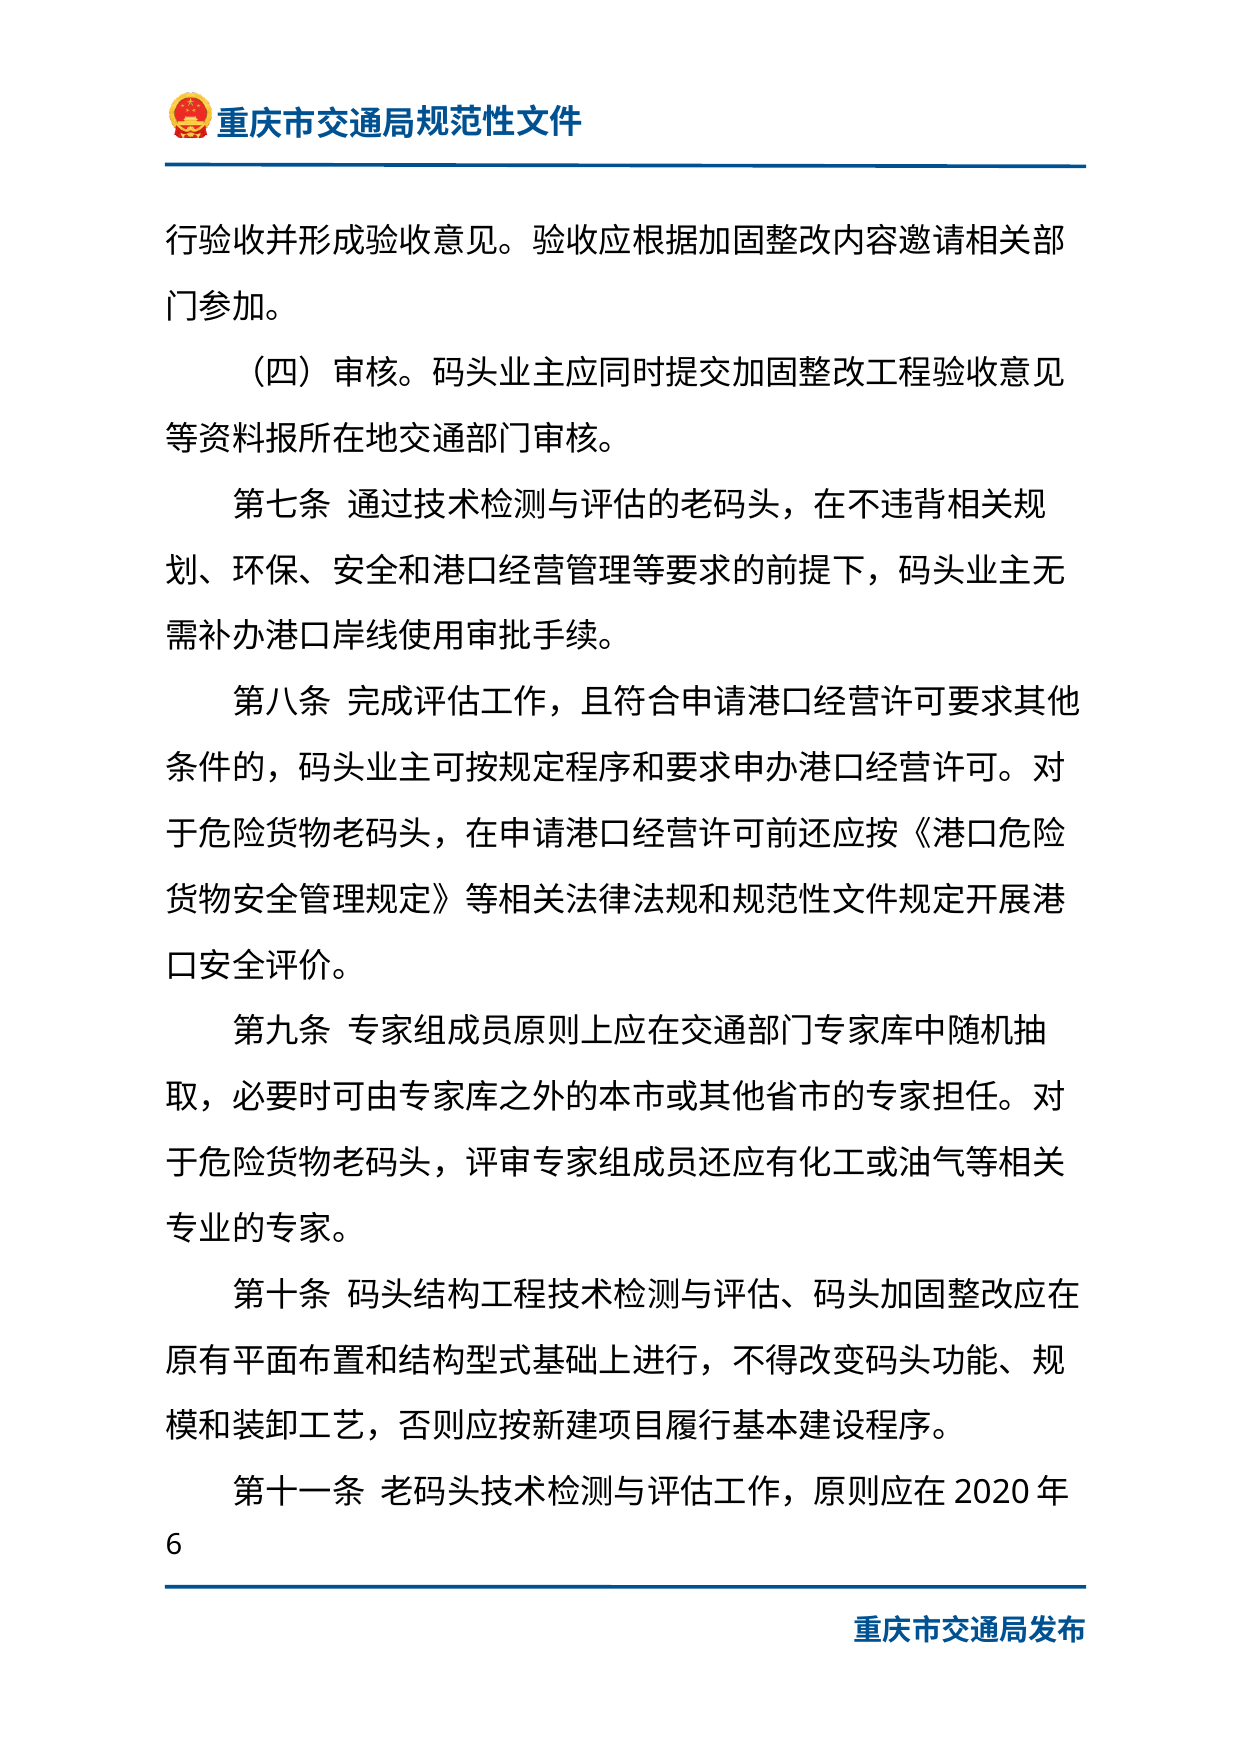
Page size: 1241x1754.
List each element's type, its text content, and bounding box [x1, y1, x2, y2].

text 第八条 完成评估工作，且符合申请港口经营许可要求其他条件的，码头业主可按规定程序和要求申办港口经营许可。对于危险货物老码头，在申请港口经营许可前还应按《港口危险货物安全管理规定》等相关法律法规和规范性文件规定开展港口安全评价。 [165, 666, 1087, 996]
text 第九条 专家组成员原则上应在交通部门专家库中随机抽取，必要时可由专家库之外的本市或其他省市的专家担任。对于危险货物老码头，评审专家组成员还应有化工或油气等相关专业的专家。 [165, 996, 1087, 1259]
text （三）经评估需加固整改的，码头业主应委托具有相应资质的施工单位和监理单位按照通过评审的《老码头工程加固整改设计方案》完成加固整改工作。加固整改完工后，由所在地交通部门组织专家及检测、评估、质监、施工、监理等单位进行验收并形成验收意见。验收应根据加固整改内容邀请相关部门参加。 [165, 206, 1087, 337]
text 第十条 码头结构工程技术检测与评估、码头加固整改应在原有平面布置和结构型式基础上进行，不得改变码头功能、规模和装卸工艺，否则应按新建项目履行基本建设程序。 [165, 1259, 1087, 1456]
text 第七条 通过技术检测与评估的老码头，在不违背相关规划、环保、安全和港口经营管理等要求的前提下，码头业主无需补办港口岸线使用审批手续。 [165, 469, 1087, 666]
picture [165, 90, 216, 142]
text （四）审核。码头业主应同时提交加固整改工程验收意见等资料报所在地交通部门审核。 [165, 337, 1087, 469]
